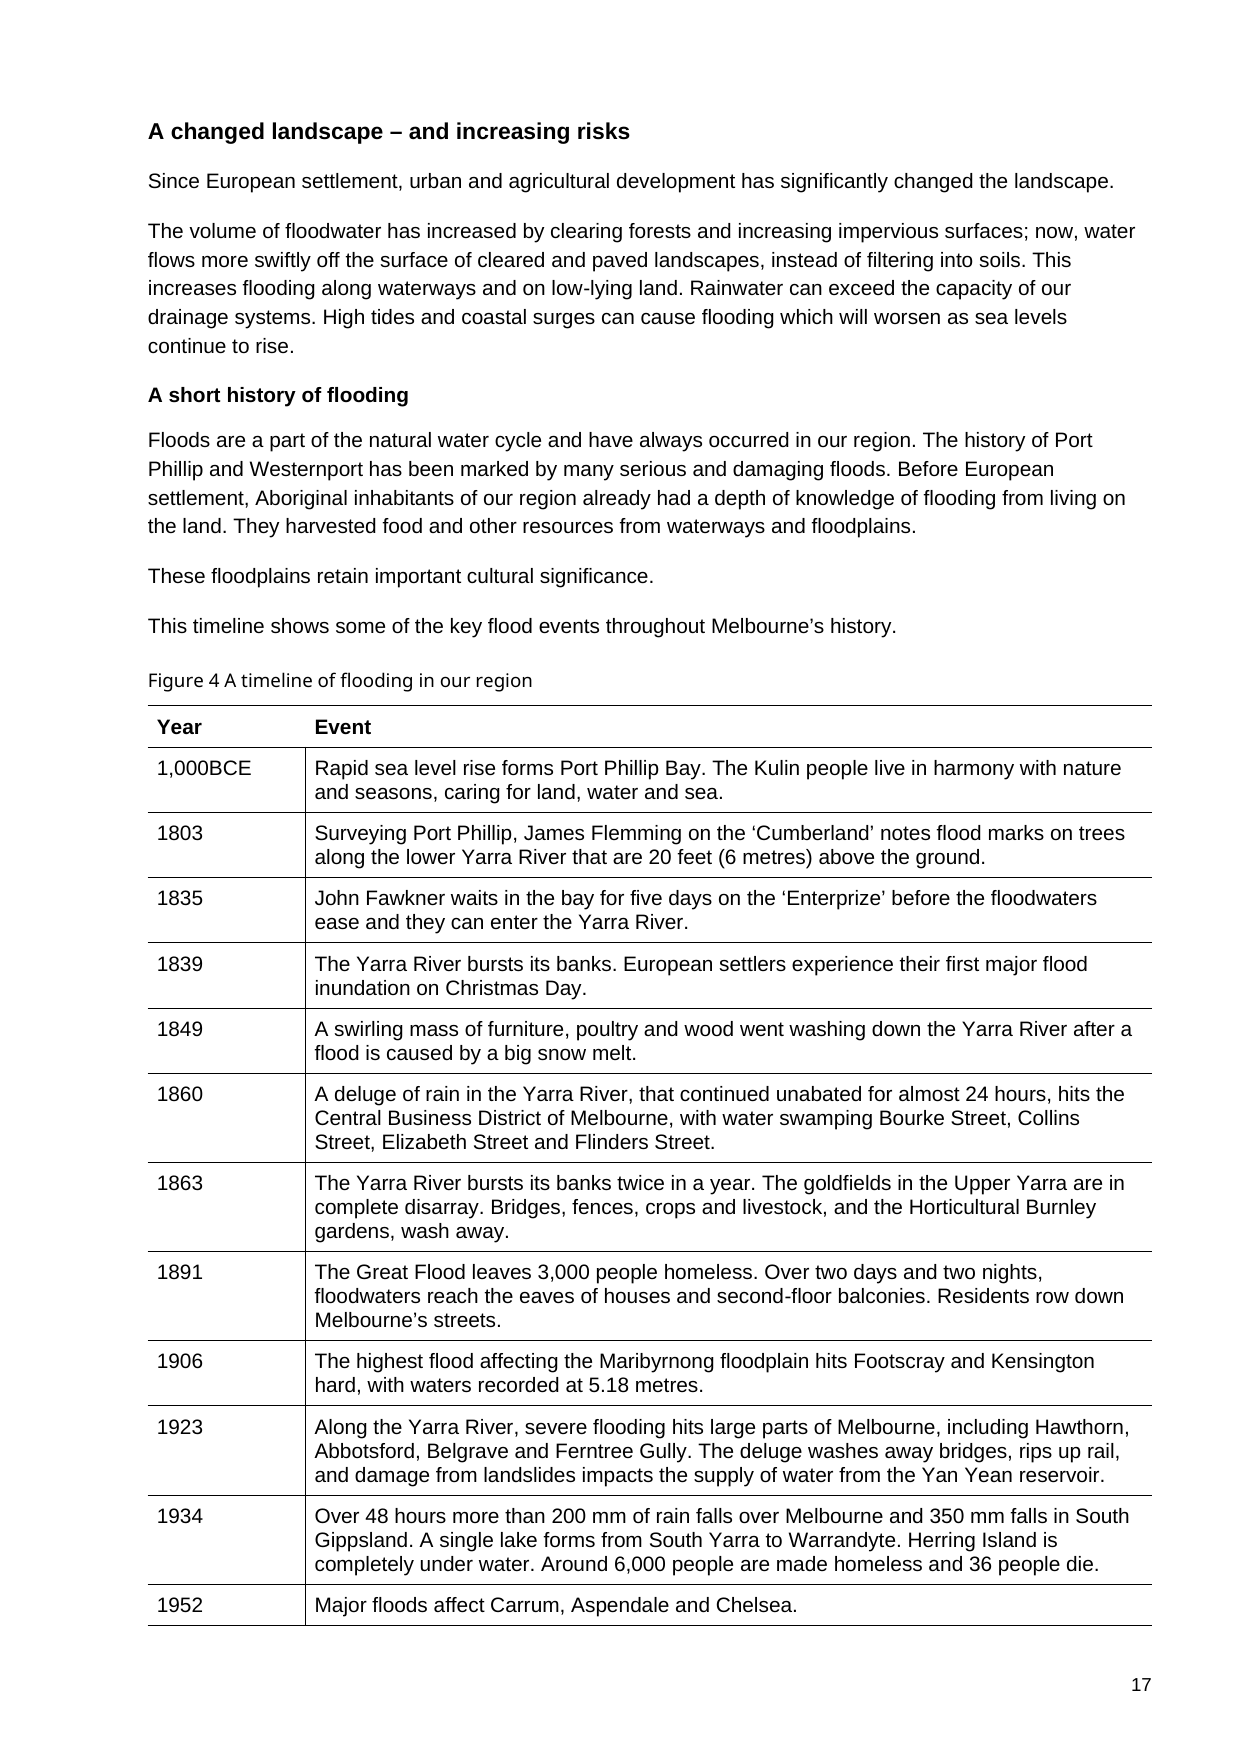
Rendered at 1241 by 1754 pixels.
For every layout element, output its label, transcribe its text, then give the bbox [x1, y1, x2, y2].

table_header Year [148, 706, 305, 747]
text The volume of floodwater has increased by clearing forests and increasing impervious surfaces; now, water flows more swiftly off the surface of cleared and paved landscapes, instead of filtering into soils. This increases flooding along waterways and on low-lying land. Rainwater can exceed the capacity of our drainage systems. High tides and coastal surges can cause flooding which will worsen as sea levels continue to rise. [148, 219, 1152, 358]
table_cell Surveying Port Phillip, James Flemming on the ‘Cumberland’ notes flood marks on trees along the lower Yarra River that are 20 feet (6 metres) above the ground. [306, 813, 1152, 877]
text Since European settlement, urban and agricultural development has significantly changed the landscape. [148, 169, 1152, 193]
subtitle A short history of flooding [148, 383, 1152, 407]
table_cell 1891 [148, 1252, 305, 1340]
table_cell Over 48 hours more than 200 mm of rain falls over Melbourne and 350 mm falls in South Gippsland. A single lake forms from South Yarra to Warrandyte. Herring Island is completely under water. Around 6,000 people are made homeless and 36 people die. [306, 1496, 1152, 1584]
subtitle A changed landscape – and increasing risks [148, 118, 1152, 144]
table_cell Along the Yarra River, severe flooding hits large parts of Melbourne, including Hawthorn, Abbotsford, Belgrave and Ferntree Gully. The deluge washes away bridges, rips up rail, and damage from landslides impacts the supply of water from the Yan Yean reservoir. [306, 1406, 1152, 1494]
table_cell 1839 [148, 943, 305, 1007]
table_cell 1923 [148, 1406, 305, 1494]
text Floods are a part of the natural water cycle and have always occurred in our region. The history of Port Phillip and Westernport has been marked by many serious and damaging floods. Before European settlement, Aboriginal inhabitants of our region already had a depth of knowledge of flooding from living on the land. They harvested food and other resources from waterways and floodplains. [148, 428, 1152, 538]
table_header Event [305, 706, 1152, 747]
table_cell A swirling mass of furniture, poultry and wood went washing down the Yarra River after a flood is caused by a big snow melt. [306, 1009, 1152, 1073]
table_cell The highest flood affecting the Maribyrnong floodplain hits Footscray and Kensington hard, with waters recorded at 5.18 metres. [306, 1341, 1152, 1405]
table_cell 1849 [148, 1009, 305, 1073]
table_cell 1860 [148, 1074, 305, 1162]
table_cell 1,000BCE [148, 748, 305, 812]
table_cell The Yarra River bursts its banks. European settlers experience their first major flood inundation on Christmas Day. [306, 943, 1152, 1007]
text These floodplains retain important cultural significance. [148, 564, 1152, 588]
table_cell The Yarra River bursts its banks twice in a year. The goldfields in the Upper Yarra are in complete disarray. Bridges, fences, crops and livestock, and the Horticultural Burnley gardens, wash away. [306, 1163, 1152, 1251]
table_cell 1952 [148, 1585, 305, 1625]
table_cell 1934 [148, 1496, 305, 1584]
table_cell 1906 [148, 1341, 305, 1405]
table_cell 1803 [148, 813, 305, 877]
table_cell The Great Flood leaves 3,000 people homeless. Over two days and two nights, floodwaters reach the eaves of houses and second-floor balconies. Residents row down Melbourne’s streets. [306, 1252, 1152, 1340]
table_cell Major floods affect Carrum, Aspendale and Chelsea. [306, 1585, 1152, 1625]
text This timeline shows some of the key flood events throughout Melbourne’s history. [148, 613, 1152, 637]
table_cell John Fawkner waits in the bay for five days on the ‘Enterprize’ before the floodwaters ease and they can enter the Yarra River. [306, 878, 1152, 942]
table_cell 1863 [148, 1163, 305, 1251]
table_cell A deluge of rain in the Yarra River, that continued unabated for almost 24 hours, hits the Central Business District of Melbourne, with water swamping Bourke Street, Collins Street, Elizabeth Street and Flinders Street. [306, 1074, 1152, 1162]
table_cell 1835 [148, 878, 305, 942]
table_cell Rapid sea level rise forms Port Phillip Bay. The Kulin people live in harmony with nature and seasons, caring for land, water and sea. [306, 748, 1152, 812]
